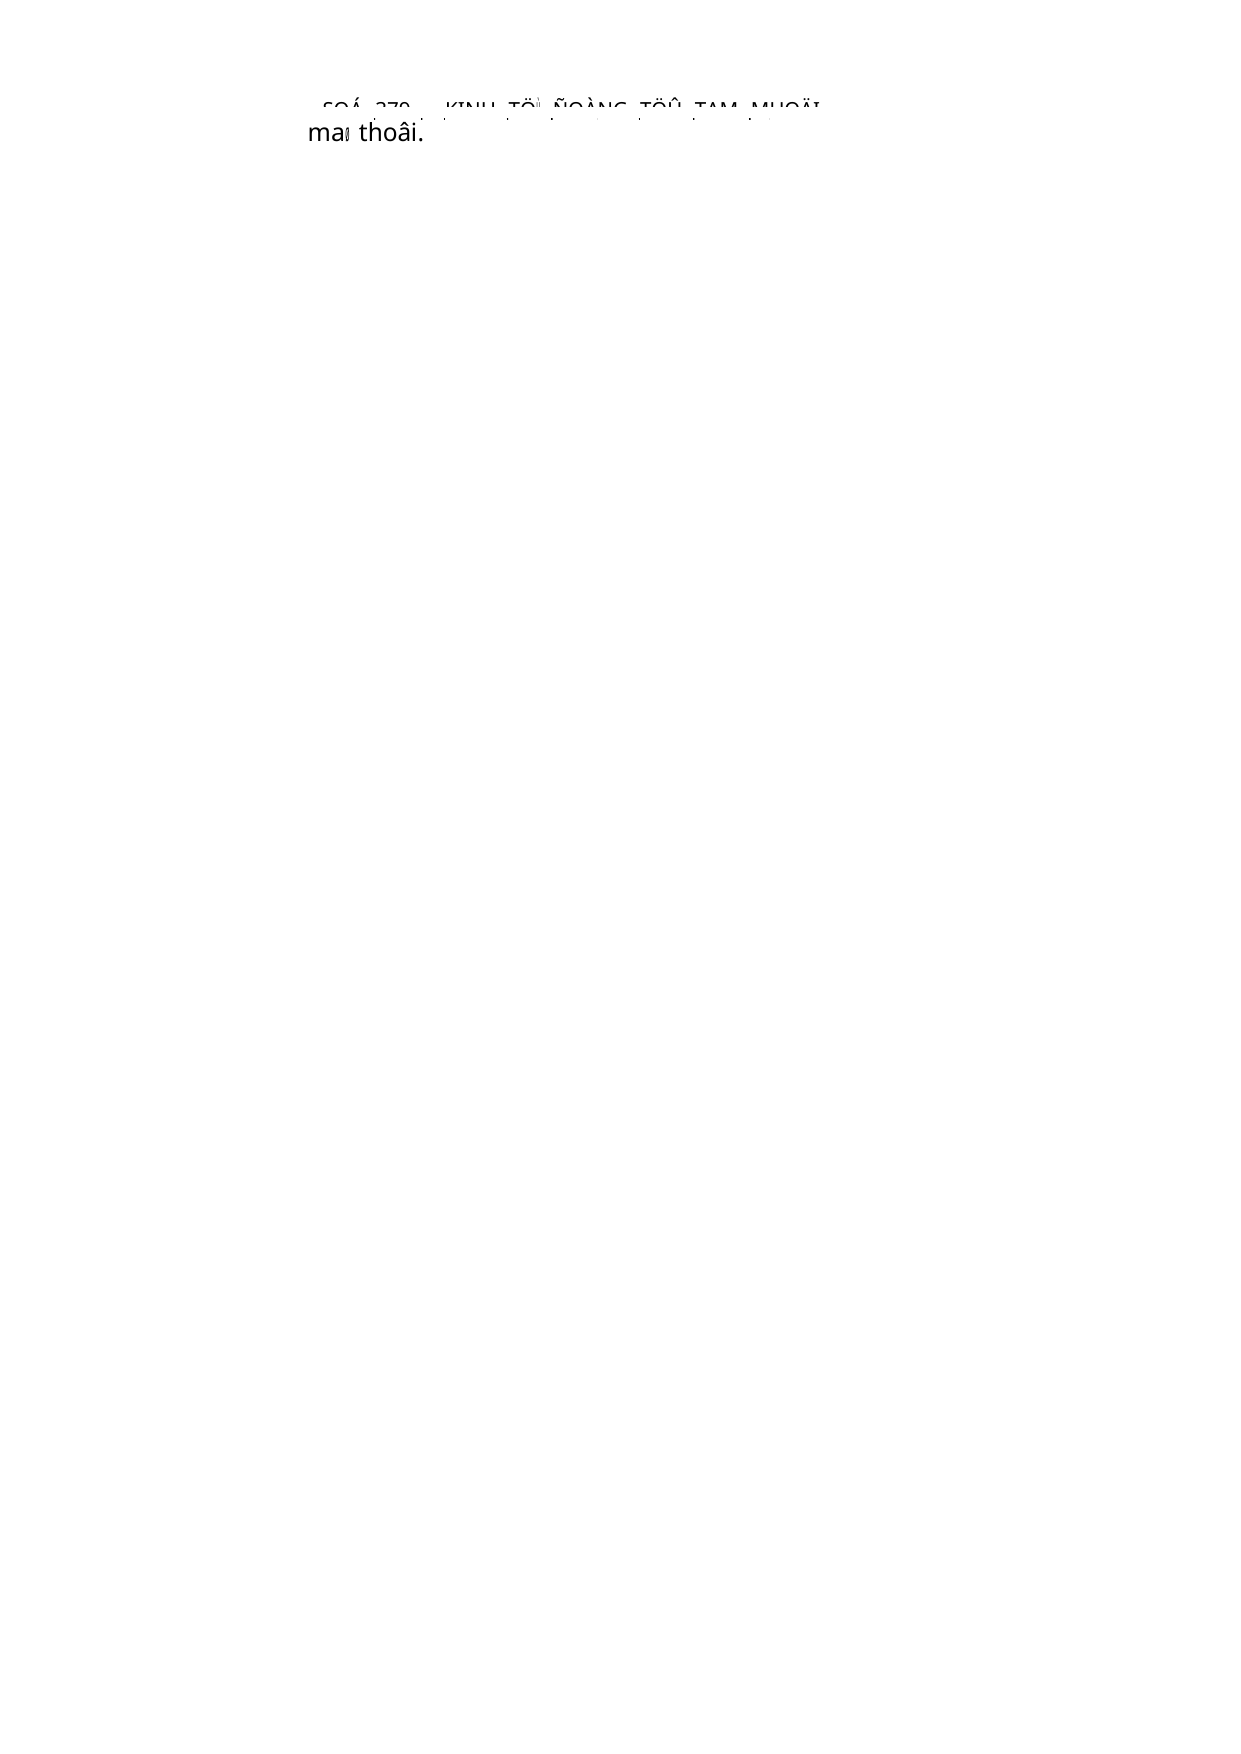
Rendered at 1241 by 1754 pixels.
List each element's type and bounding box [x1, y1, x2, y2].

text [307, 114, 1065, 149]
